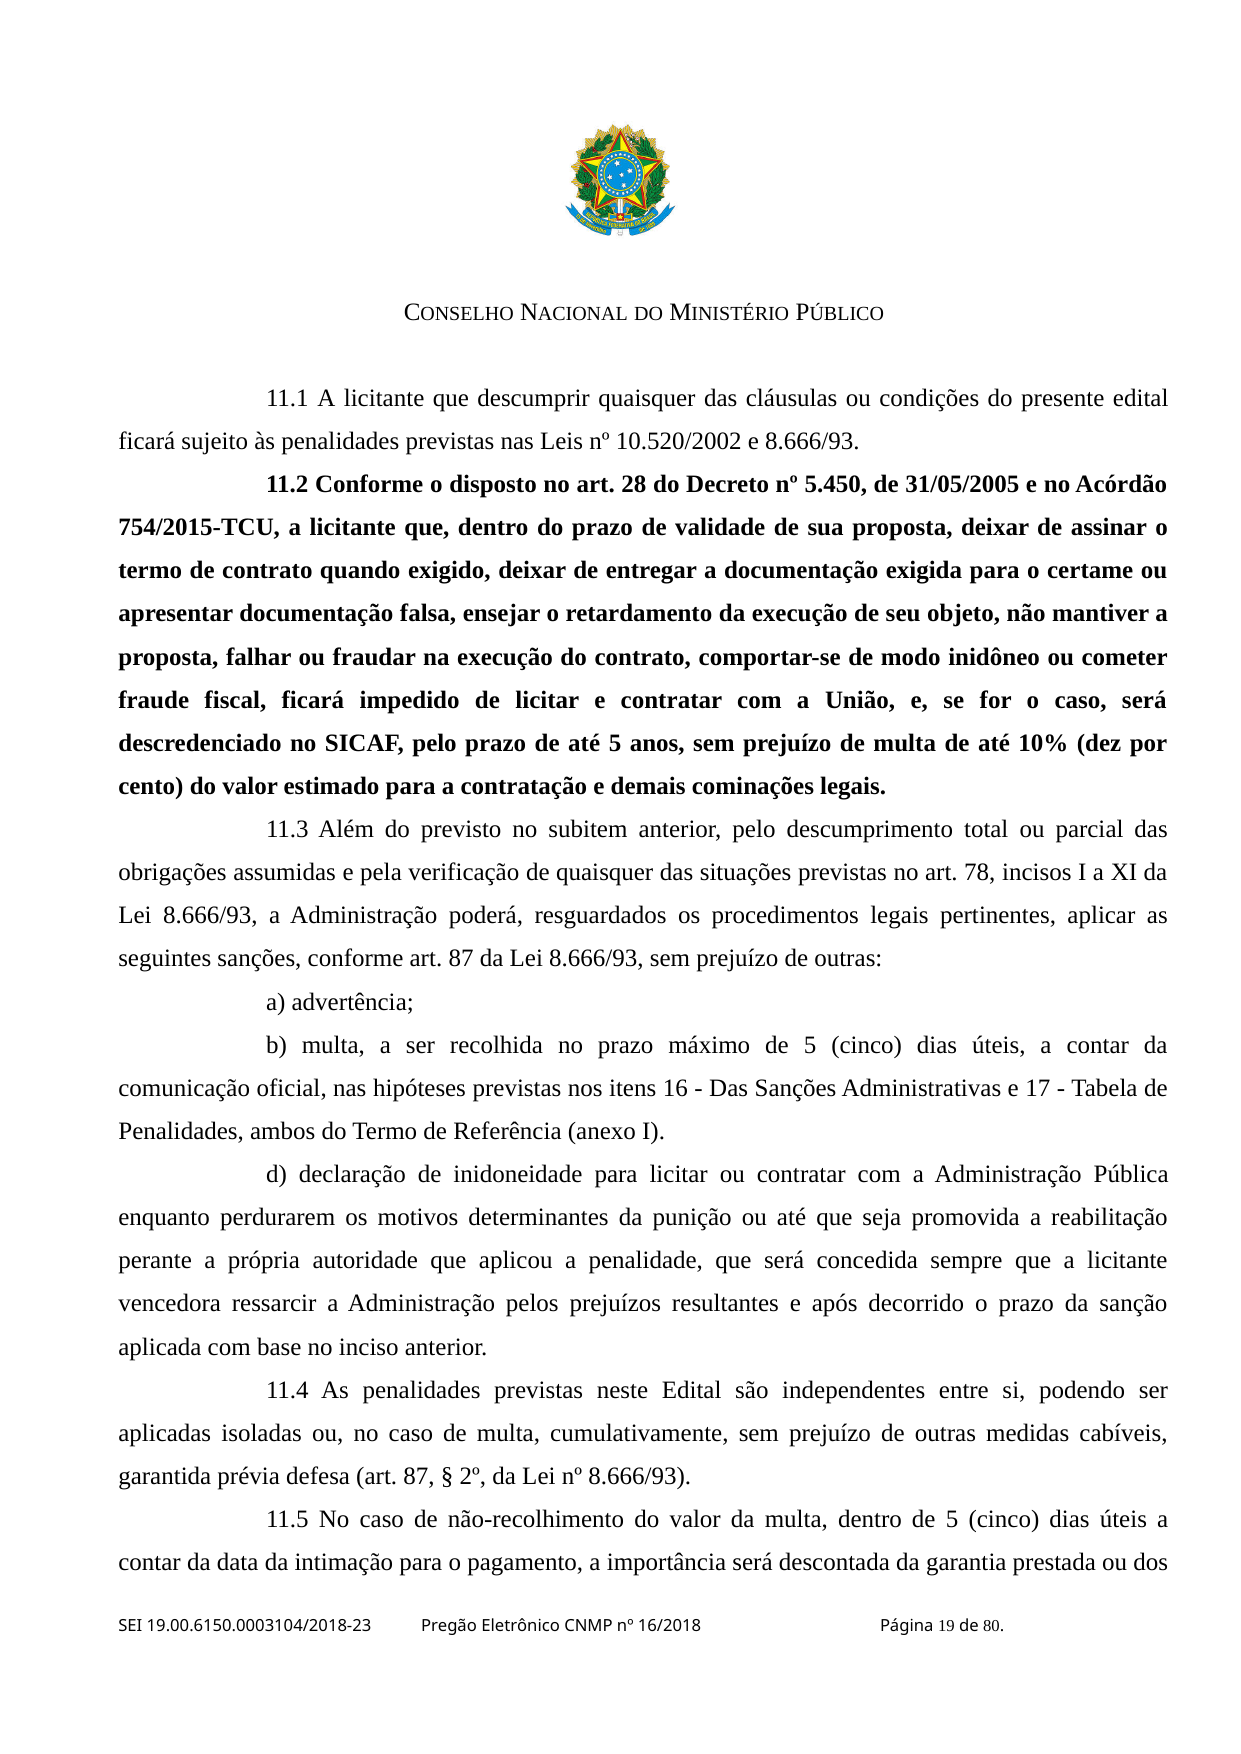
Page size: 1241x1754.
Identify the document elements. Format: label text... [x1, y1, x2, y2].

text 11.4 As penalidades previstas neste Edital são independentes entre si, podendo ser aplicadas isoladas ou, no caso de multa, cumulativamente, sem prejuízo de outras medidas cabíveis, garantida prévia defesa (art. 87, § 2º, da Lei nº 8.666/93). [118, 1375, 1169, 1490]
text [118, 1504, 1169, 1576]
text a) advertência; [118, 987, 1169, 1015]
text b) multa, a ser recolhida no prazo máximo de 5 (cinco) dias úteis, a contar da comunicação oficial, nas hipóteses previstas nos itens 16 - Das Sanções Administrativas e 17 - Tabela de Penalidades, ambos do Termo de Referência (anexo I). [118, 1030, 1169, 1145]
text d) declaração de inidoneidade para licitar ou contratar com a Administração Pública enquanto perdurarem os motivos determinantes da punição ou até que seja promovida a reabilitação perante a própria autoridade que aplicou a penalidade, que será concedida sempre que a licitante vencedora ressarcir a Administração pelos prejuízos resultantes e após decorrido o prazo da sanção aplicada com base no inciso anterior. [118, 1159, 1169, 1360]
text 11.3 Além do previsto no subitem anterior, pelo descumprimento total ou parcial das obrigações assumidas e pela verificação de quaisquer das situações previstas no art. 78, incisos I a XI da Lei 8.666/93, a Administração poderá, resguardados os procedimentos legais pertinentes, aplicar as seguintes sanções, conforme art. 87 da Lei 8.666/93, sem prejuízo de outras: [118, 814, 1169, 972]
text 11.2 Conforme o disposto no art. 28 do Decreto nº 5.450, de 31/05/2005 e no Acórdão 754/2015-TCU, a licitante que, dentro do prazo de validade de sua proposta, deixar de assinar o termo de contrato quando exigido, deixar de entregar a documentação exigida para o certame ou apresentar documentação falsa, ensejar o retardamento da execução de seu objeto, não mantiver a proposta, falhar ou fraudar na execução do contrato, comportar-se de modo inidôneo ou cometer fraude fiscal, ficará impedido de licitar e contratar com a União, e, se for o caso, será descredenciado no SICAF, pelo prazo de até 5 anos, sem prejuízo de multa de até 10% (dez por cento) do valor estimado para a contratação e demais cominações legais. [118, 469, 1169, 800]
text 11.1 A licitante que descumprir quaisquer das cláusulas ou condições do presente edital ficará sujeito às penalidades previstas nas Leis nº 10.520/2002 e 8.666/93. [118, 383, 1169, 455]
